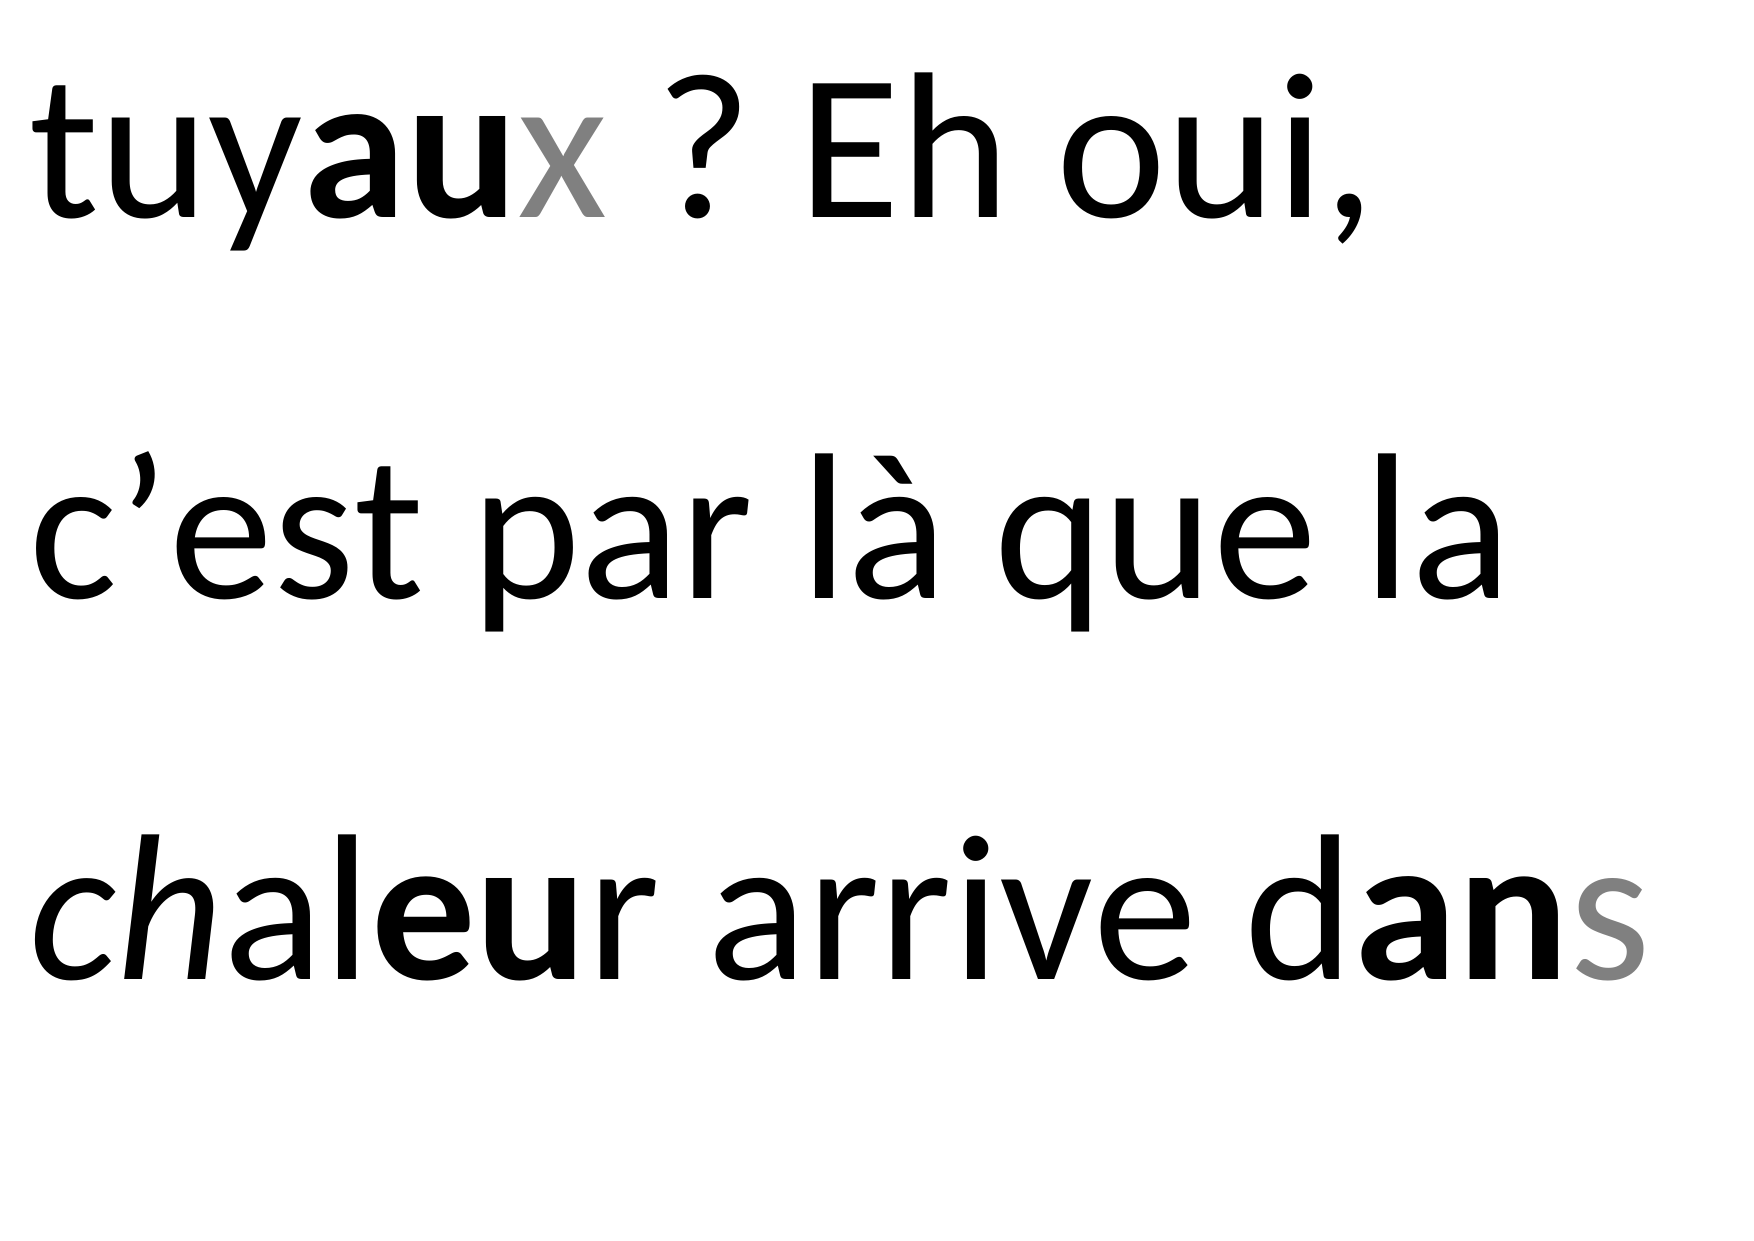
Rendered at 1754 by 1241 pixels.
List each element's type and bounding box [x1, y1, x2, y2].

text [29, 15, 1754, 1032]
